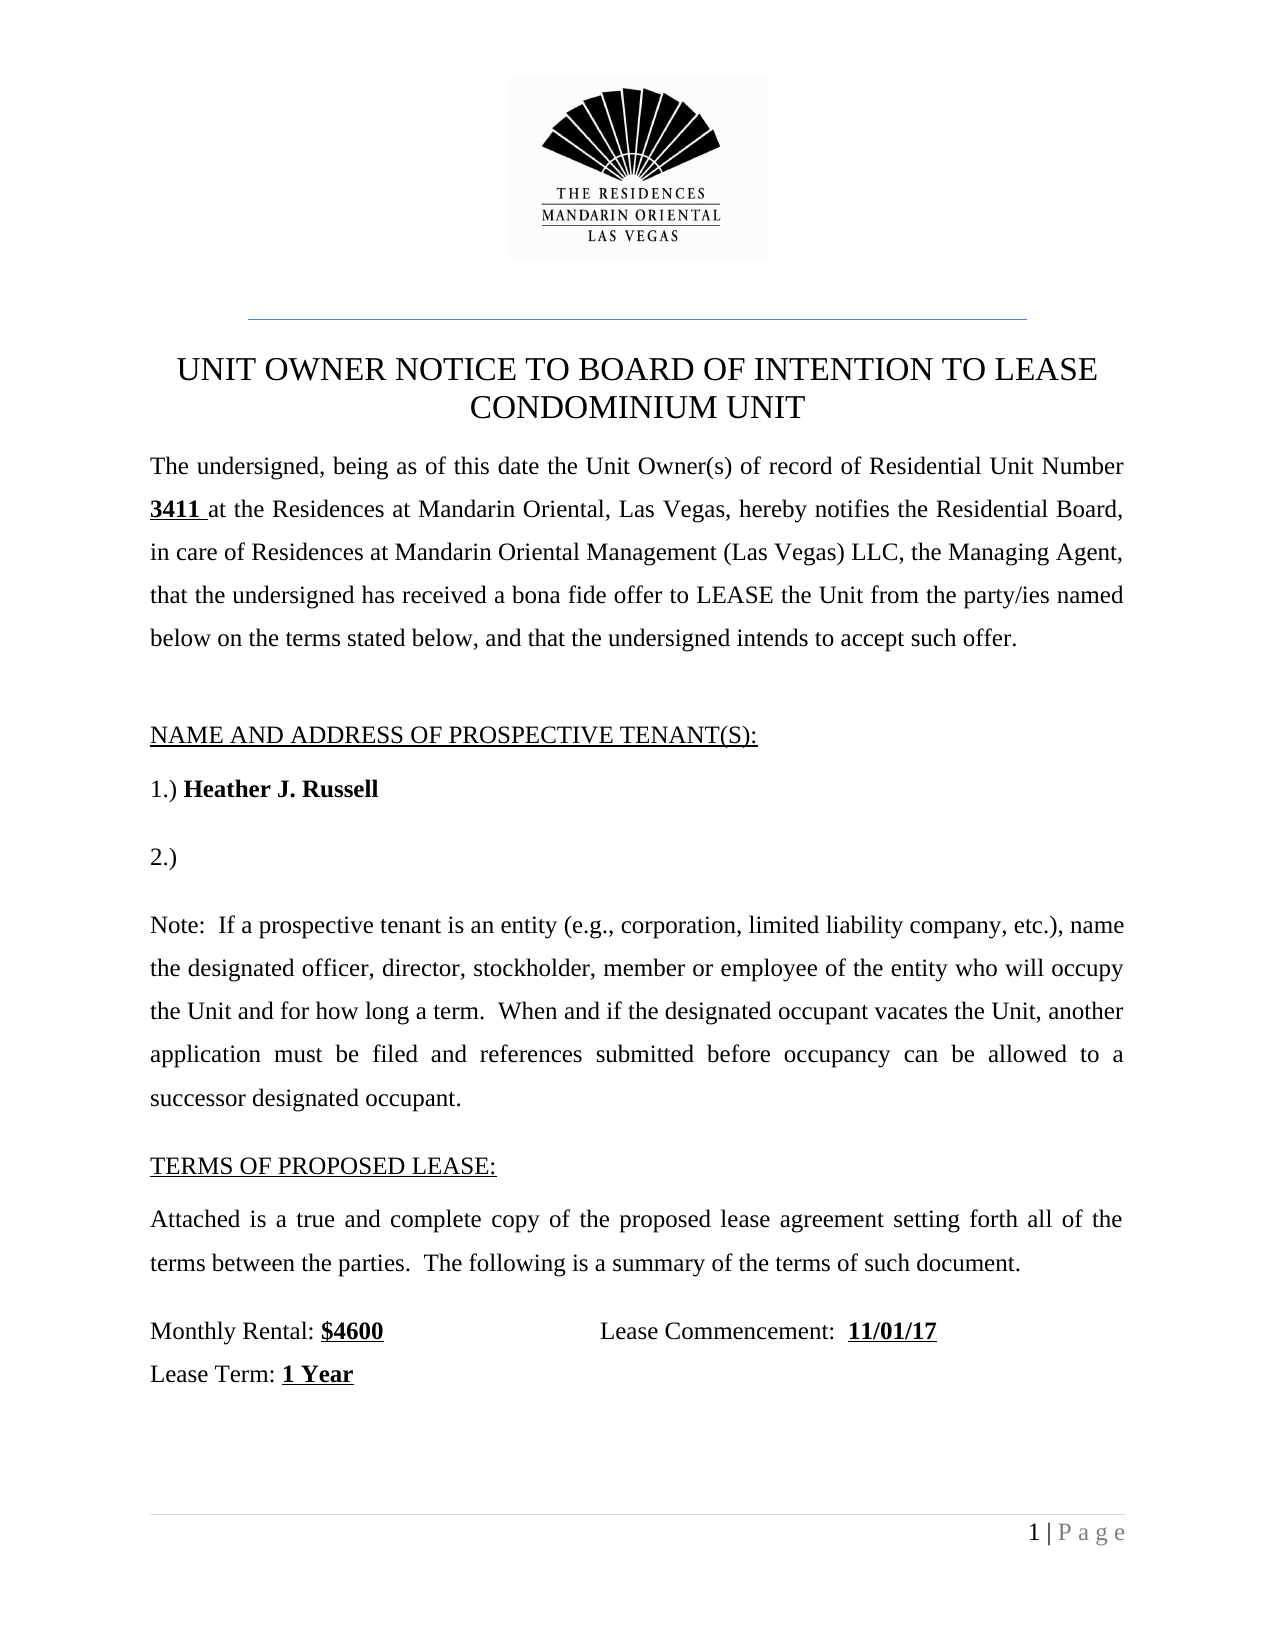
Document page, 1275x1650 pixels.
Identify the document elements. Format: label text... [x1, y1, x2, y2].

text NAME AND ADDRESS OF PROSPECTIVE TENANT(S): [150, 720, 1125, 749]
text 2.) [150, 842, 1125, 871]
text The undersigned, being as of this date the Unit Owner(s) of record of Residential Unit Number 3411 at the Residences at Mandarin Oriental, Las Vegas, hereby notifies the Residential Board, in care of Residences at Mandarin Oriental Management (Las Vegas) LLC, the Managing Agent, that the undersigned has received a bona fide offer to LEASE the Unit from the party/ies named below on the terms stated below, and that the undersigned intends to accept such offer. [150, 451, 1125, 652]
picture [506, 75, 770, 261]
text Lease Term: 1 Year [150, 1359, 1125, 1388]
text Attached is a true and complete copy of the proposed lease agreement setting forth all of the terms between the parties. The following is a summary of the terms of such document. [150, 1204, 1125, 1276]
text Note: If a prospective tenant is an entity (e.g., corporation, limited liability company, etc.), name the designated officer, director, stockholder, member or employee of the entity who will occupy the Unit and for how long a term. When and if the designated occupant vacates the Unit, another application must be filed and references submitted before occupancy can be allowed to a successor designated occupant. [150, 910, 1125, 1111]
text TERMS OF PROPOSED LEASE: [150, 1151, 1125, 1179]
text 1.) Heather J. Russell [150, 774, 1125, 803]
text Monthly Rental: $4600 Lease Commencement: 11/01/17 [150, 1316, 1125, 1344]
text OWNER NOTICE TO BD OF INTENTION TO LEASE CONDOMINIUM UNIT [150, 349, 1125, 426]
